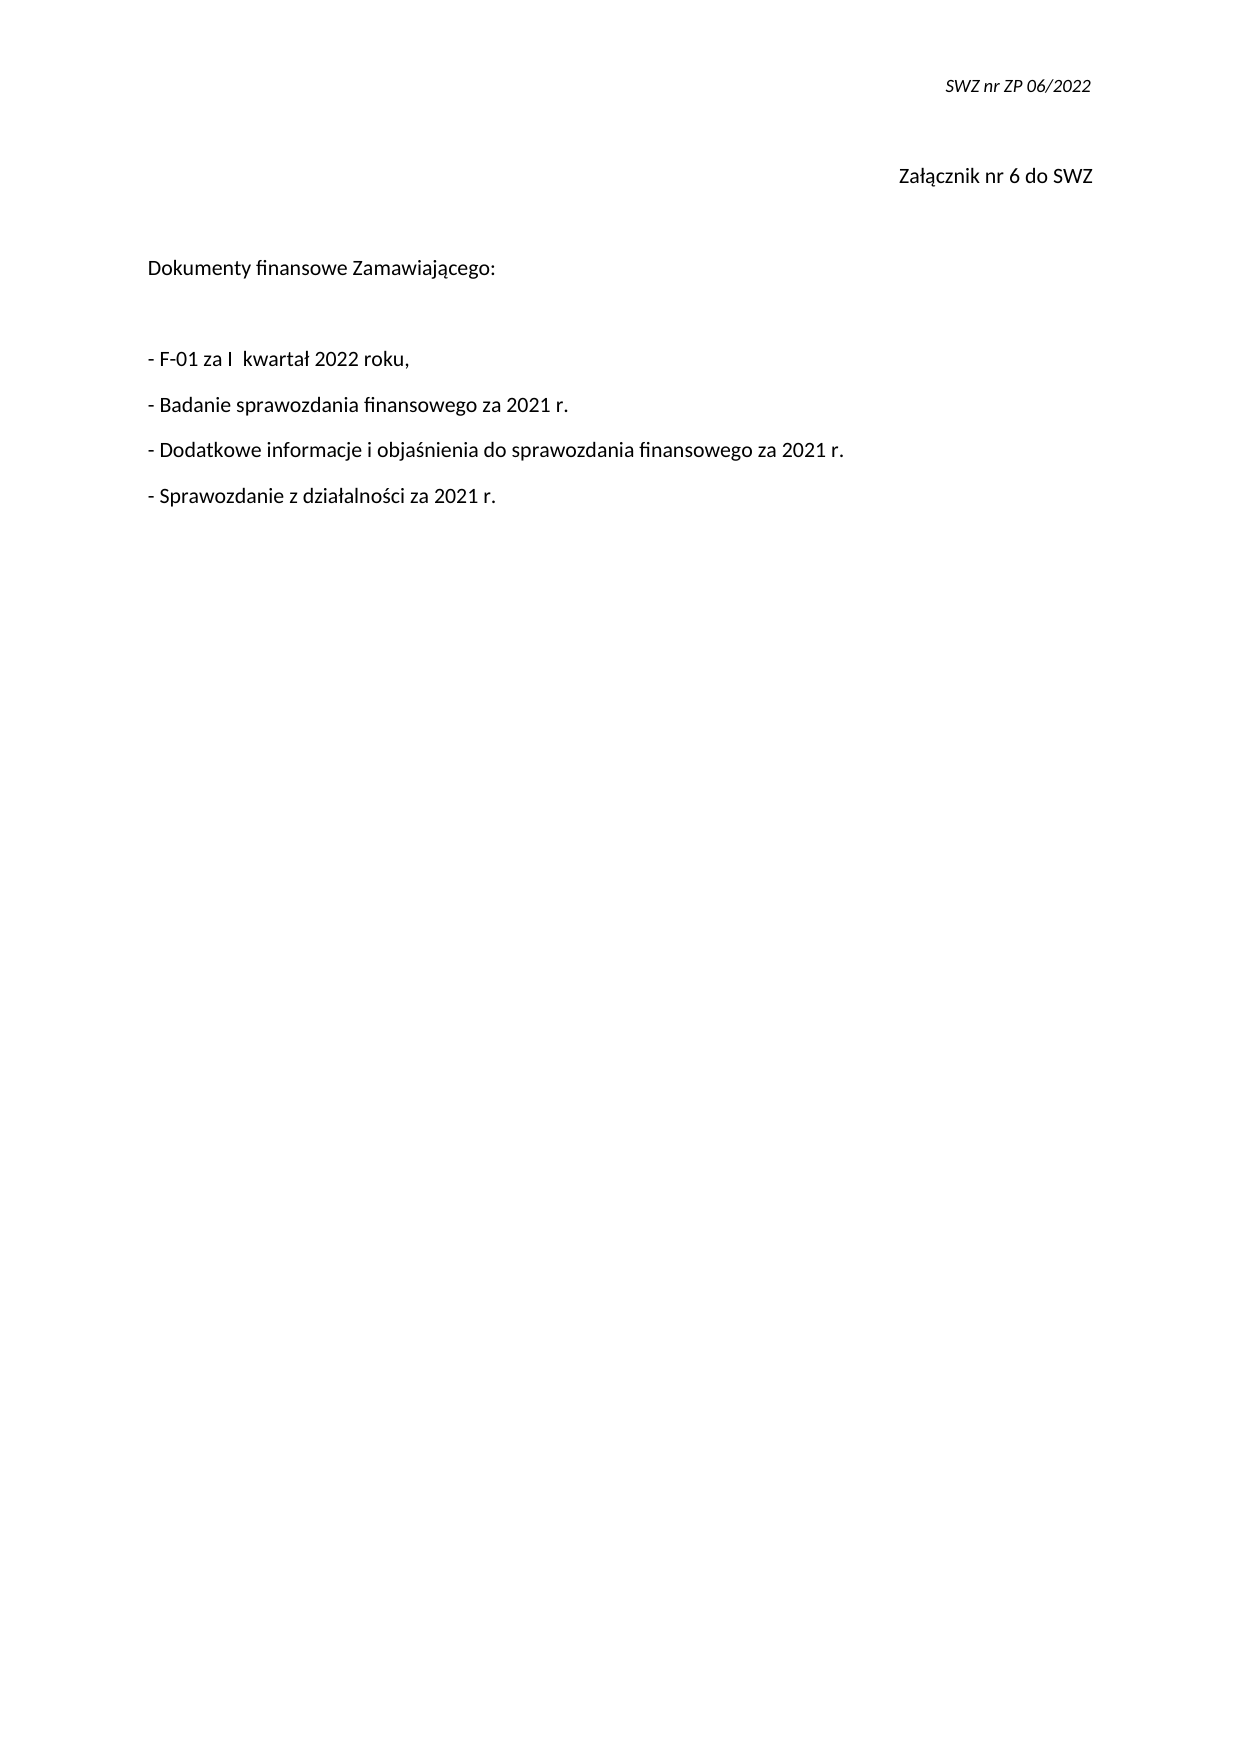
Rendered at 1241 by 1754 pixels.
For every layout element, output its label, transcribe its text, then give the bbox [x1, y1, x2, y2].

text - Badanie sprawozdania finansowego za 2021 r. [148, 391, 1093, 418]
text Dokumenty finansowe Zamawiającego: [148, 254, 1093, 280]
text - Sprawozdanie z działalności za 2021 r. [148, 482, 1093, 508]
text Załącznik nr 6 do SWZ [148, 162, 1093, 188]
text - F-01 za I kwartał 2022 roku, [148, 346, 1093, 372]
text - Dodatkowe informacje i objaśnienia do sprawozdania finansowego za 2021 r. [148, 436, 1093, 463]
